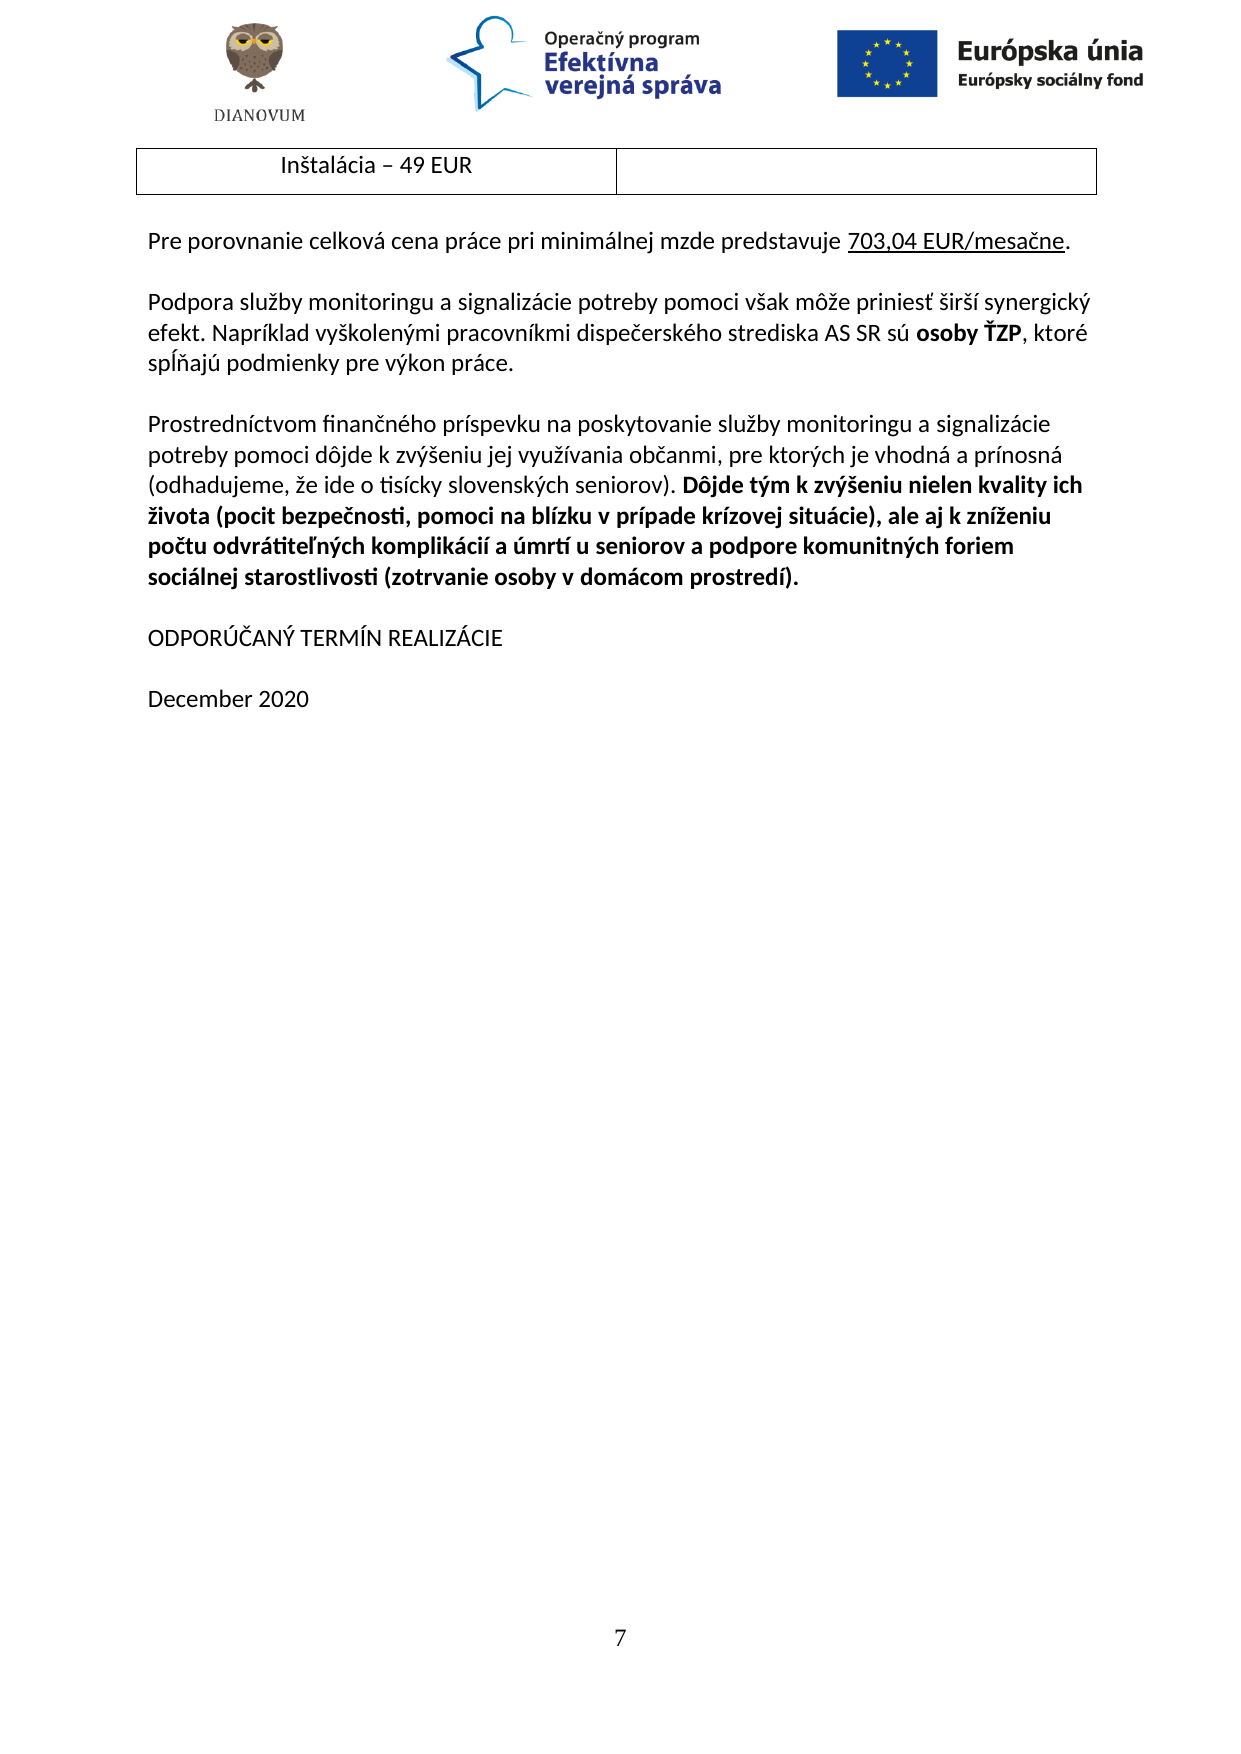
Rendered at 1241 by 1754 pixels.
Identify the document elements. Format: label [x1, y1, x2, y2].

picture [194, 21, 317, 134]
picture [421, 7, 1169, 134]
